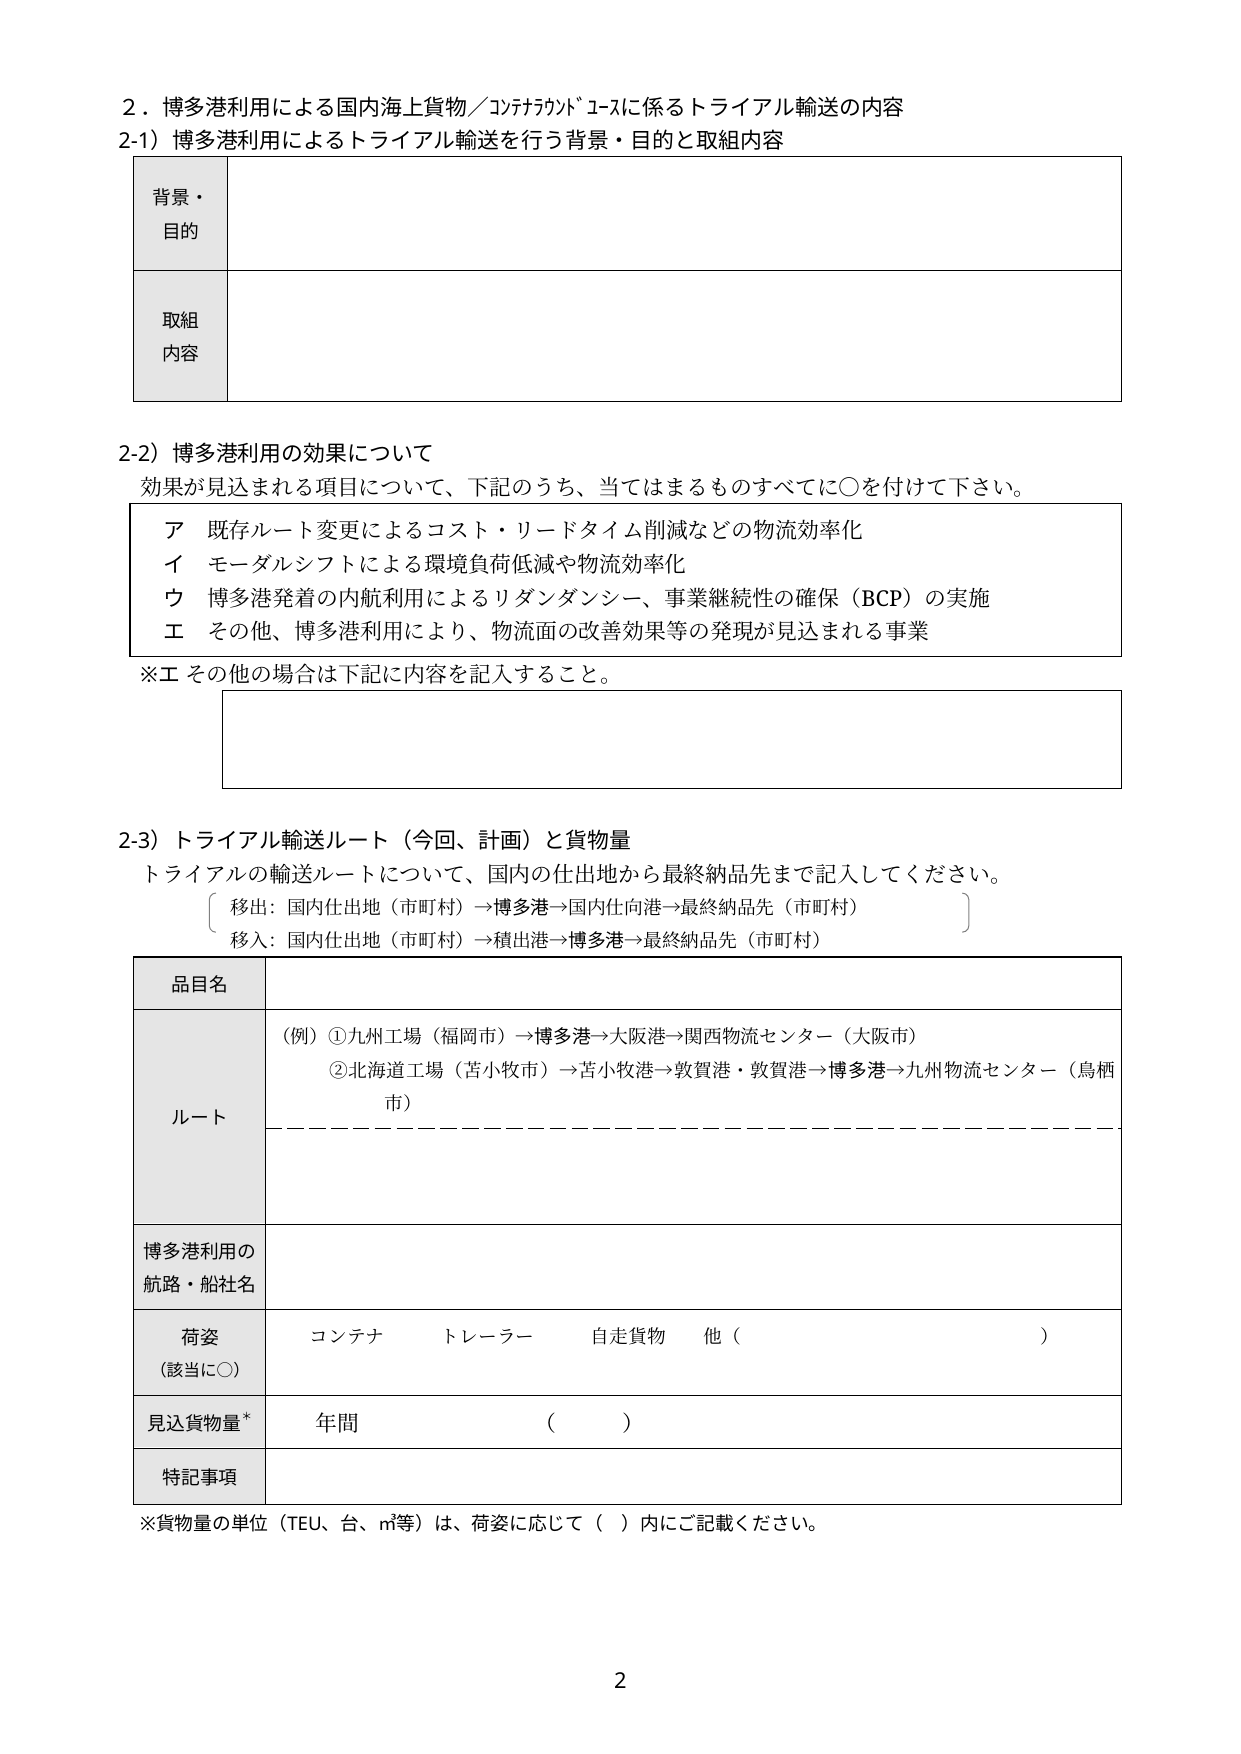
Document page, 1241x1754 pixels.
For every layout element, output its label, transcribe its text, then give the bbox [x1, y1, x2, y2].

table_cell [266, 1449, 1121, 1504]
text 2-2）博多港利用の効果について [118, 436, 1122, 469]
text 2-1）博多港利用によるトライアル輸送を行う背景・目的と取組内容 [118, 122, 1122, 156]
table_header 背景・ 目的 [134, 157, 227, 270]
table_cell [266, 1225, 1121, 1309]
text 効果が見込まれる項目について、下記のうち、当てはまるものすべてに○を付けて下さい。 [118, 469, 1122, 503]
text トライアルの輸送ルートについて、国内の仕出地から最終納品先まで記入してください。 [118, 856, 1122, 889]
table_cell （例）①九州工場（福岡市）→博多港→大阪港→関西物流センター（大阪市） ②北海道工場（苫小牧市）→苫小牧港→敦賀港・敦賀港→博多港→九州物流センター（鳥栖市） [266, 1010, 1121, 1128]
table_header [223, 691, 1121, 788]
table_cell 荷姿 （該当に○） [134, 1310, 265, 1395]
table_cell ルート [134, 1010, 265, 1223]
table_header [228, 157, 1121, 270]
table_cell 博多港利用の航路・船社名 [134, 1225, 265, 1309]
table_header ア 既存ルート変更によるコスト・リードタイム削減などの物流効率化 イ モーダルシフトによる環境負荷低減や物流効率化 ウ 博多港発着の内航利用によるリダンダンシー、事業継続性の確保（BCP）の実施 エ その他、博多港利用により、物流面の改善効果等の発現が見込まれる事業 [131, 504, 1121, 656]
table_cell [228, 271, 1121, 401]
table_cell 見込貨物量＊ [134, 1396, 265, 1447]
table_cell [266, 1128, 1121, 1223]
text ２．博多港利用による国内海上貨物／ｺﾝﾃﾅﾗｳﾝﾄﾞﾕｰｽに係るトライアル輸送の内容 [118, 89, 1122, 122]
text 移入：国内仕出地（市町村）→積出港→博多港→最終納品先（市町村） [118, 923, 1122, 956]
text ※エ その他の場合は下記に内容を記入すること。 [118, 657, 1122, 690]
table_cell 年間 （ ） [266, 1396, 1121, 1447]
table_cell 特記事項 [134, 1449, 265, 1504]
text ※貨物量の単位（TEU、台、㎥等）は、荷姿に応じて（ ）内にご記載ください。 [140, 1505, 1122, 1539]
text 2-3）トライアル輸送ルート（今回、計画）と貨物量 [118, 822, 1122, 856]
table_cell 取組 内容 [134, 271, 227, 401]
text 移出：国内仕出地（市町村）→博多港→国内仕向港→最終納品先（市町村） [118, 889, 1122, 923]
table_header 品目名 [134, 958, 265, 1009]
table_cell コンテナ トレーラー 自走貨物 他（ ） [266, 1310, 1121, 1395]
table_header [266, 958, 1121, 1009]
